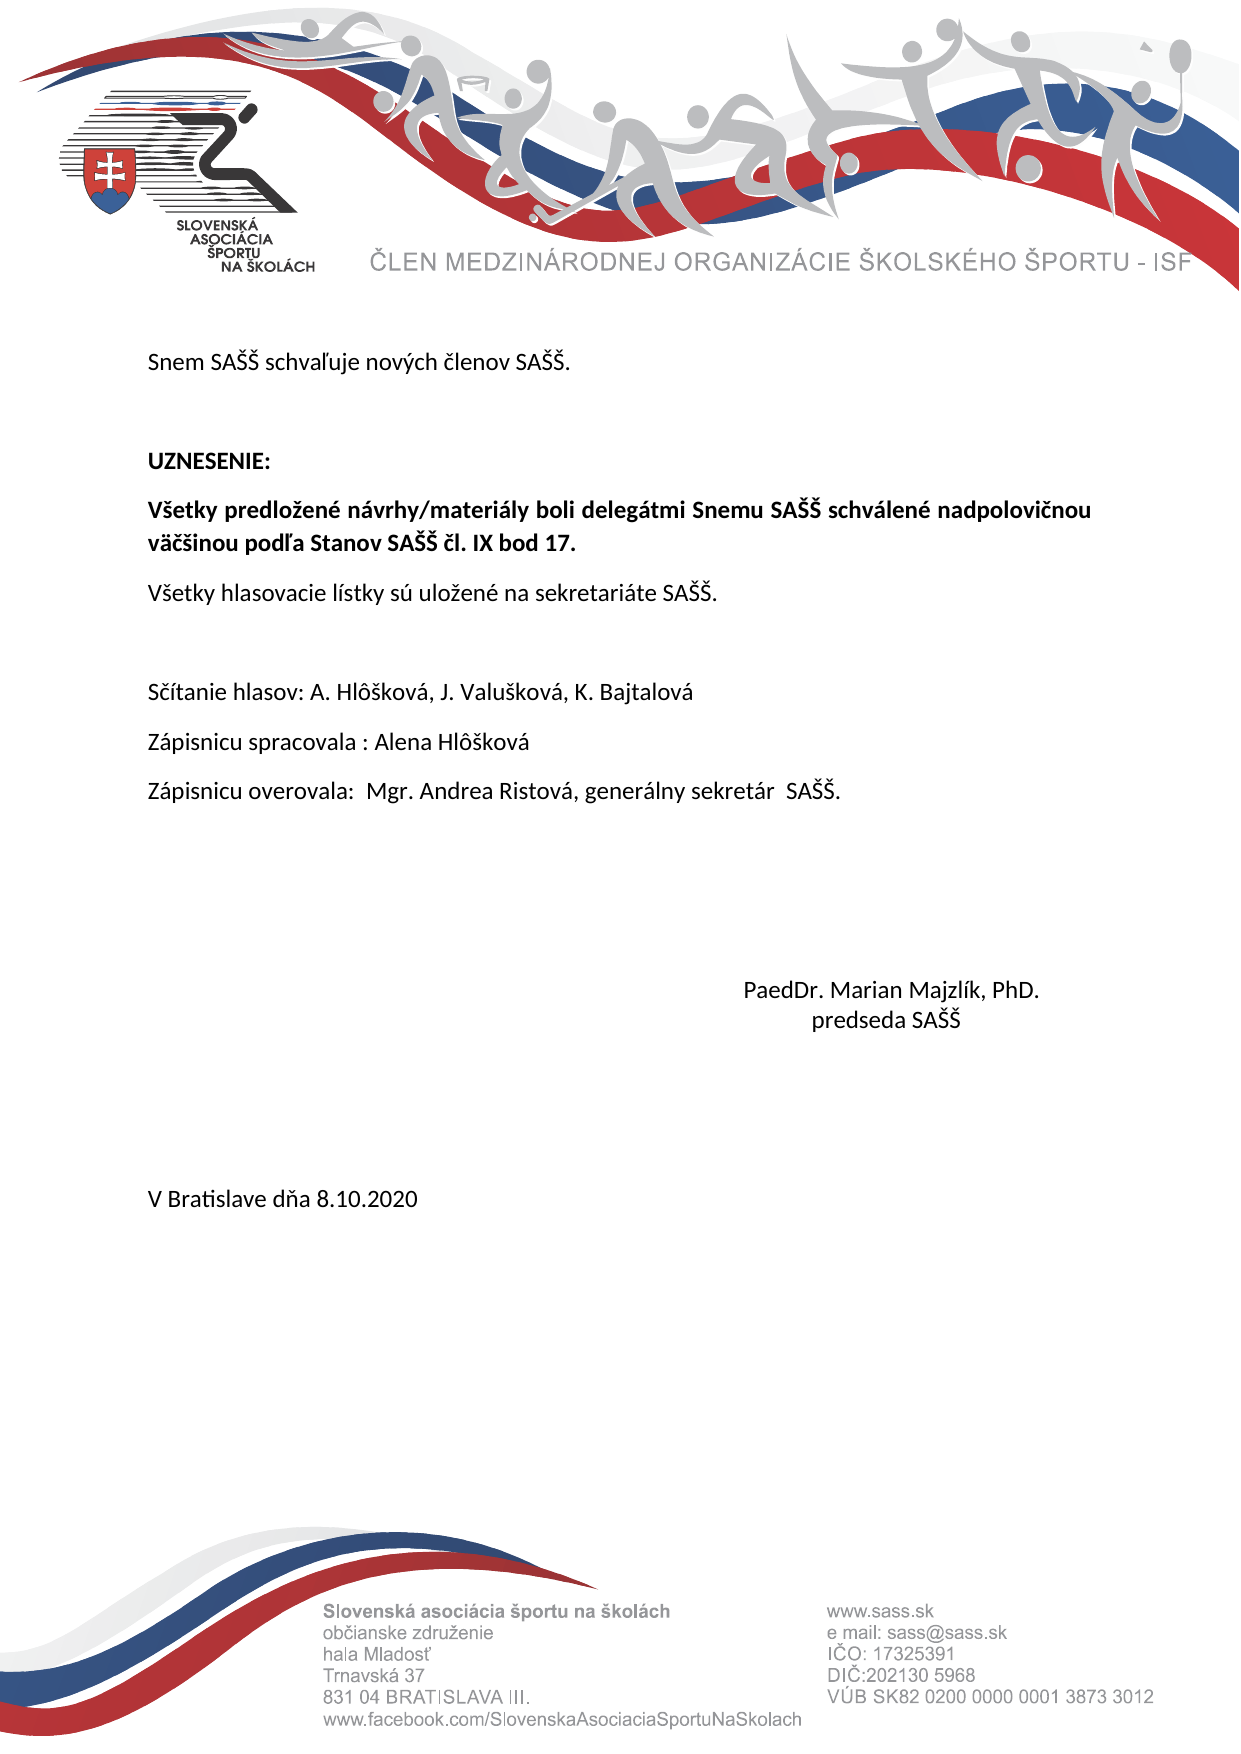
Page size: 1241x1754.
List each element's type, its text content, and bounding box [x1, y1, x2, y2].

text Zápisnicu spracovala : Alena Hlôšková [148, 726, 1093, 756]
text UZNESENIE: [148, 445, 1093, 476]
text predseda SAŠŠ [148, 1004, 1093, 1035]
text Sčítanie hlasov: A. Hlôšková, J. Valušková, K. Bajtalová [148, 676, 1093, 707]
text Všetky hlasovacie lístky sú uložené na sekretariáte SAŠŠ. [148, 577, 1093, 608]
text Zápisnicu overovala: Mgr. Andrea Ristová, generálny sekretár SAŠŠ. [148, 776, 1093, 806]
text Všetky predložené návrhy/materiály boli delegátmi Snemu SAŠŠ schválené nadpolovičnou väčšinou podľa Stanov SAŠŠ čl. IX bod 17. [148, 495, 1093, 558]
text PaedDr. Marian Majzlík, PhD. [148, 974, 1093, 1004]
text Snem SAŠŠ schvaľuje nových členov SAŠŠ. [148, 346, 1093, 376]
text V Bratislave dňa 8.10.2020 [148, 1184, 1093, 1214]
